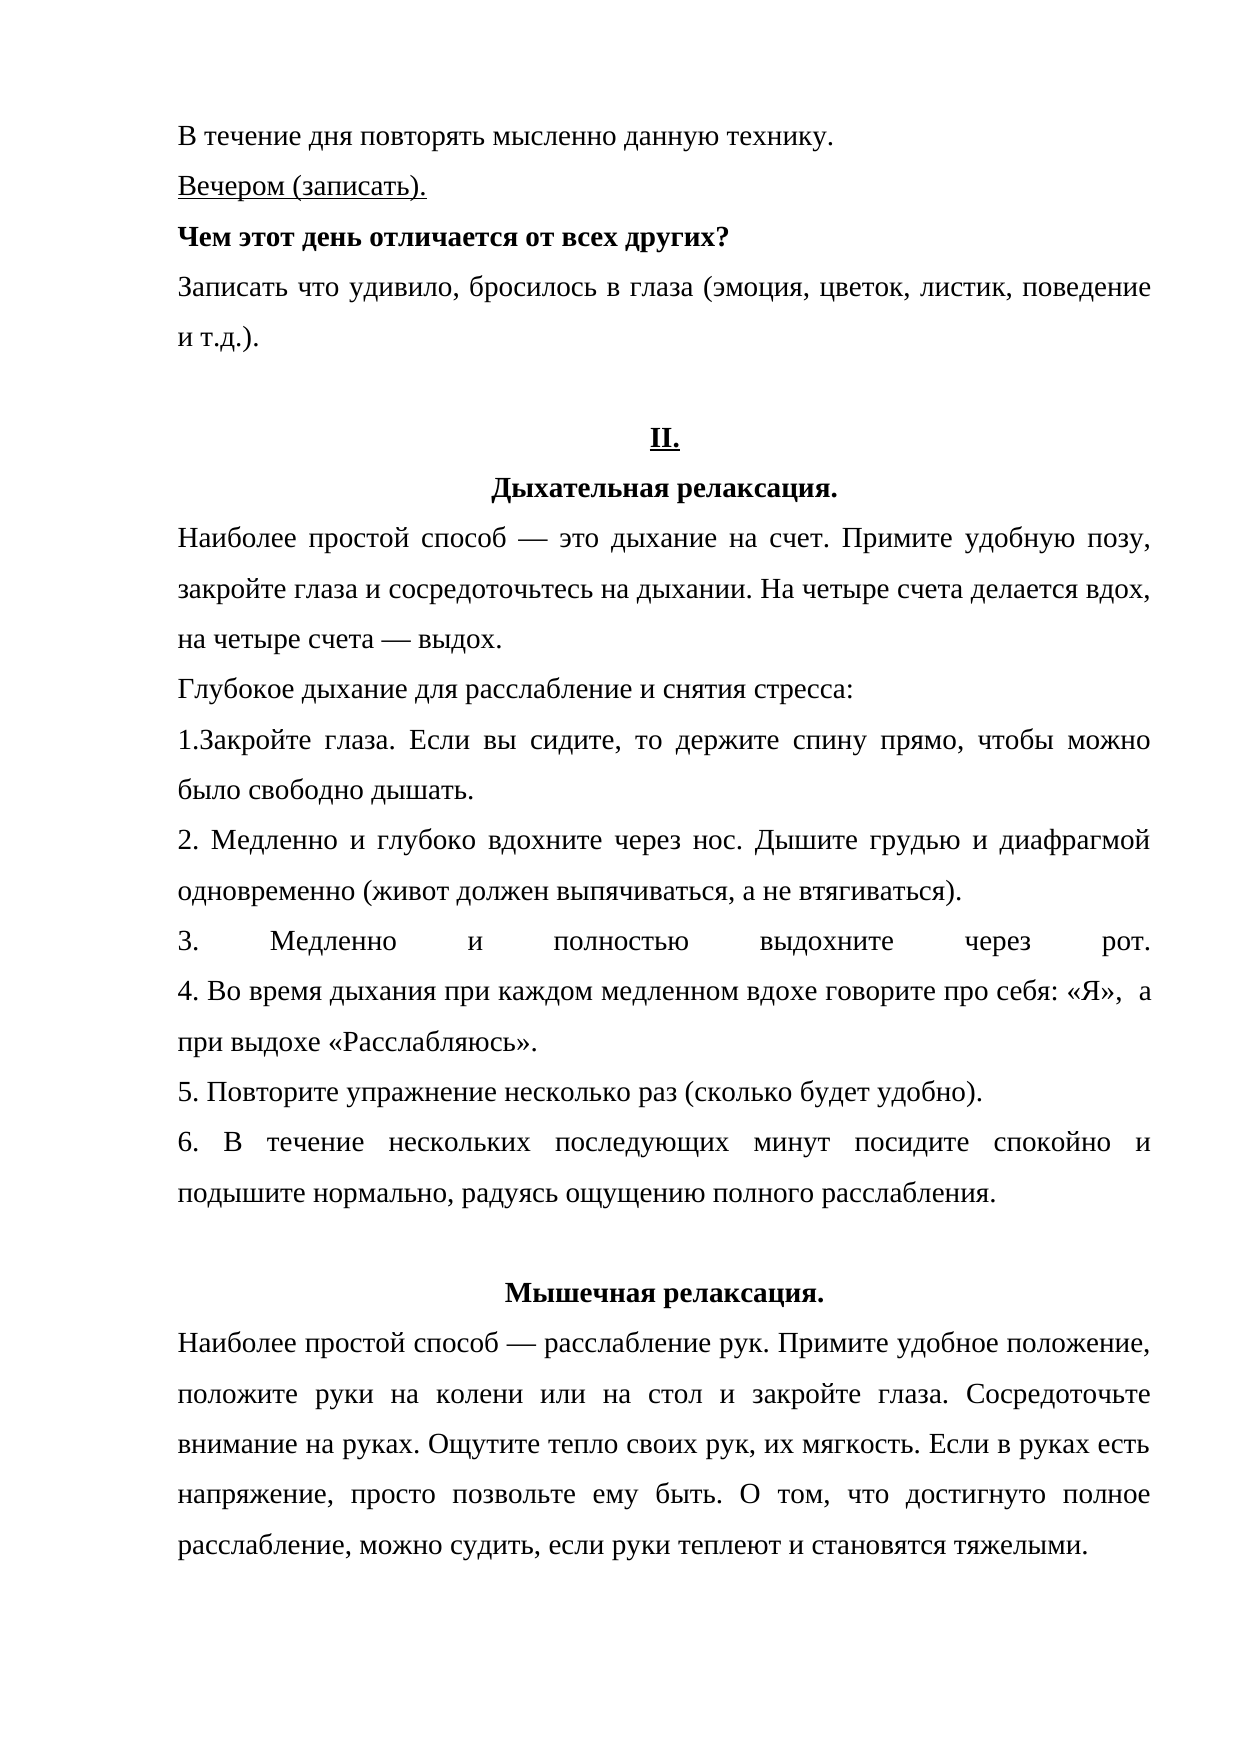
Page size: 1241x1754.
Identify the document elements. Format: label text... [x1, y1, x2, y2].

text В течение дня повторять мысленно данную технику. [177, 118, 1152, 152]
text Вечером (записать). [177, 168, 1152, 202]
text II. [177, 420, 1152, 453]
text Глубокое дыхание для расслабление и снятия стресса: [177, 672, 1152, 705]
text 3. Медленно и полностью выдохните через рот. 4. Во время дыхания при каждом медленном вдохе говорите про себя: «Я», а при выдохе «Расслабляюсь». [177, 923, 1152, 1057]
text Наиболее простой способ — расслабление рук. Примите удобное положение, положите руки на колени или на стол и закройте глаза. Сосредоточьте внимание на руках. Ощутите тепло своих рук, их мягкость. Если в руках есть напряжение, просто позвольте ему быть. О том, что достигнуто полное расслабление, можно судить, если руки теплеют и становятся тяжелыми. [177, 1326, 1152, 1560]
text 6. В течение нескольких последующих минут посидите спокойно и подышите нормально, радуясь ощущению полного расслабления. [177, 1124, 1152, 1208]
text 2. Медленно и глубоко вдохните через нос. Дышите грудью и диафрагмой одновременно (живот должен выпячиваться, а не втягиваться). [177, 822, 1152, 906]
text Чем этот день отличается от всех других? [177, 219, 1152, 252]
text Дыхательная релаксация. [177, 470, 1152, 504]
text Мышечная релаксация. [177, 1275, 1152, 1309]
text Наиболее простой способ — это дыхание на счет. Примите удобную позу, закройте глаза и сосредоточьтесь на дыхании. На четыре счета делается вдох, на четыре счета — выдох. [177, 521, 1152, 655]
text Записать что удивило, бросилось в глаза (эмоция, цветок, листик, поведение и т.д.). [177, 269, 1152, 353]
text 1.Закройте глаза. Если вы сидите, то держите спину прямо, чтобы можно было свободно дышать. [177, 722, 1152, 806]
text 5. Повторите упражнение несколько раз (сколько будет удобно). [177, 1074, 1152, 1108]
